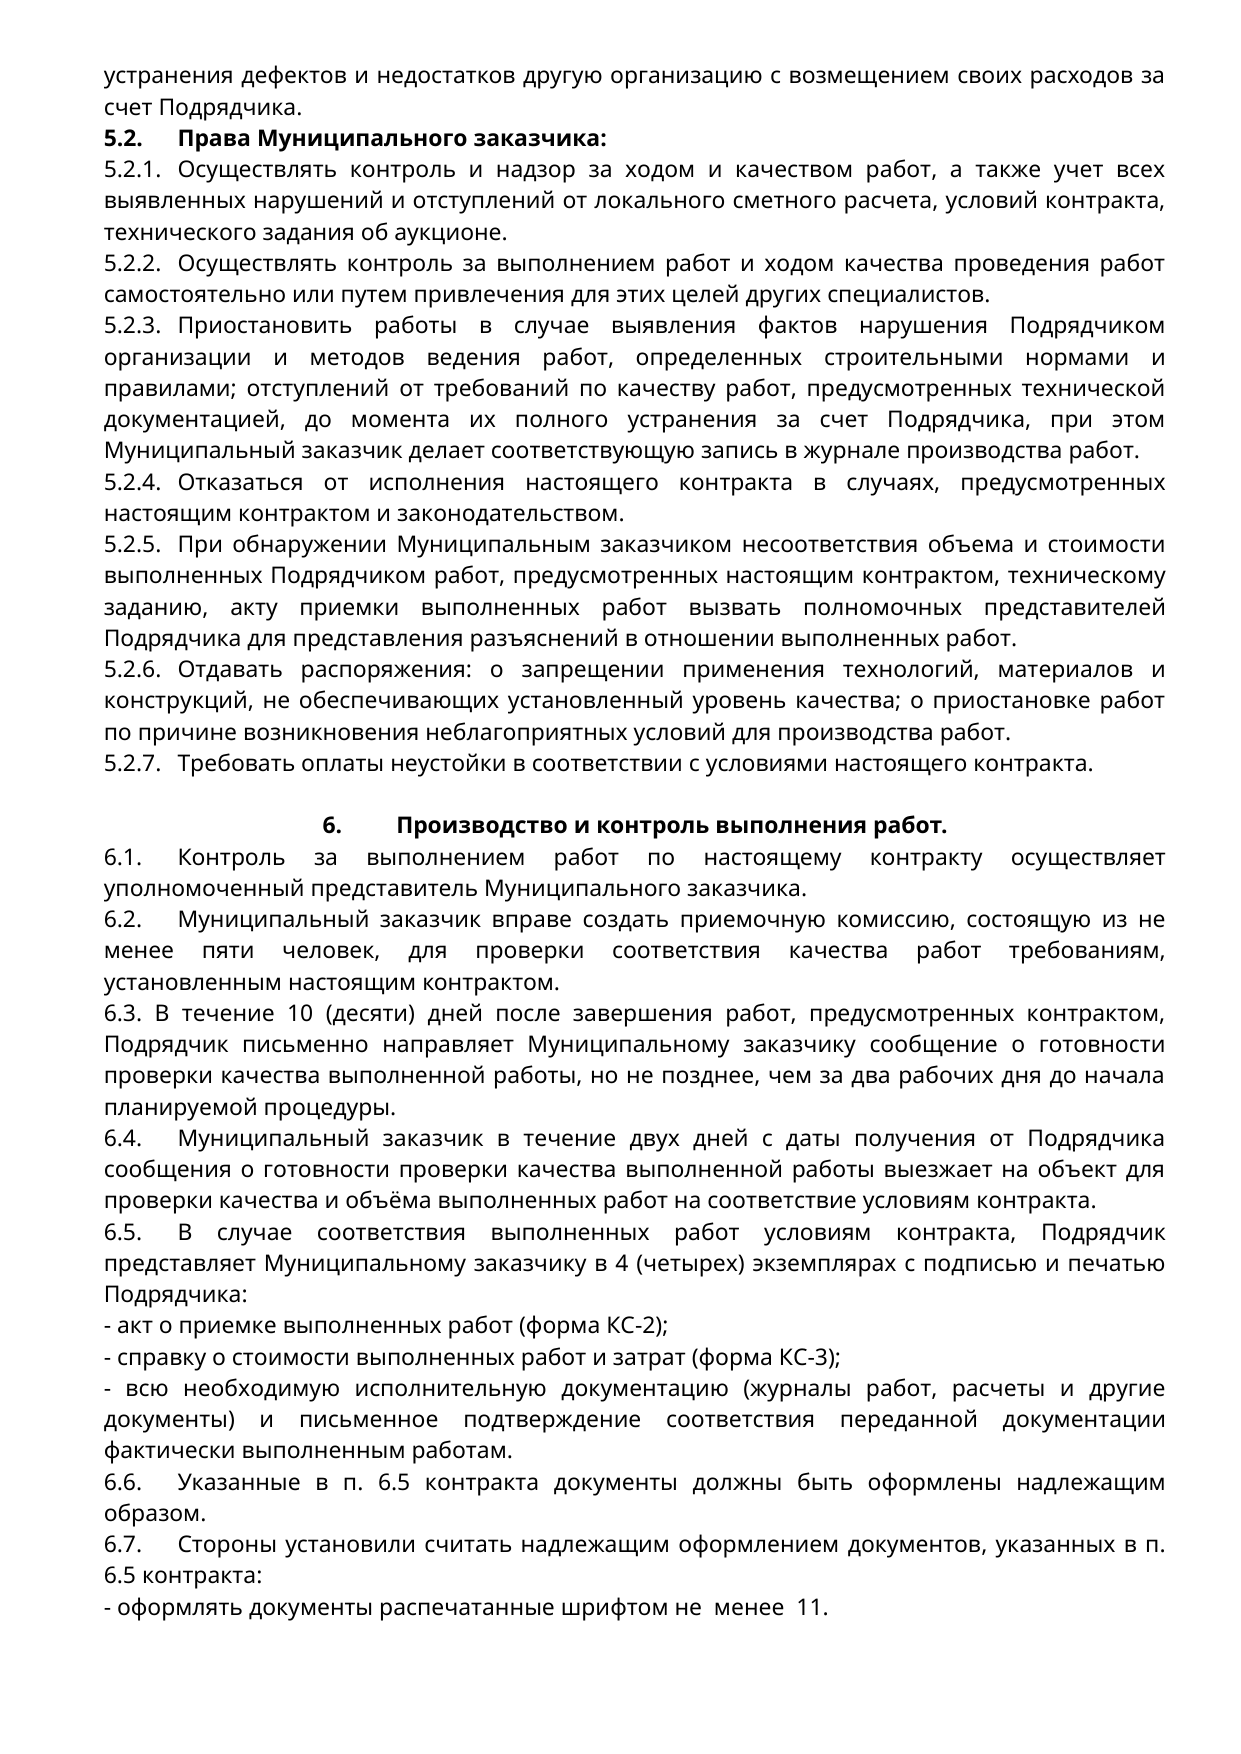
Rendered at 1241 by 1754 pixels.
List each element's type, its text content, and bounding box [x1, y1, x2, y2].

text 6.4. Муниципальный заказчик в течение двух дней с даты получения от Подрядчика сообщения о готовности проверки качества выполненной работы выезжает на объект для проверки качества и объёма выполненных работ на соответствие условиям контракта. [103, 1122, 1167, 1215]
text - акт о приемке выполненных работ (форма КС-2); [103, 1309, 1167, 1340]
text 6.3. В течение 10 (десяти) дней после завершения работ, предусмотренных контрактом, Подрядчик письменно направляет Муниципальному заказчику сообщение о готовности проверки качества выполненной работы, но не позднее, чем за два рабочих дня до начала планируемой процедуры. [103, 997, 1167, 1122]
text 6.5. В случае соответствия выполненных работ условиям контракта, Подрядчик представляет Муниципальному заказчику в 4 (четырех) экземплярах с подписью и печатью Подрядчика: [103, 1215, 1167, 1309]
list Производство и контроль выполнения работ. [103, 809, 1167, 840]
list Права Муниципального заказчика: [103, 122, 1167, 153]
list Требовать оплаты неустойки в соответствии с условиями настоящего контракта. [103, 747, 1167, 778]
list Приостановить работы в случае выявления фактов нарушения Подрядчиком организации и методов ведения работ, определенных строительными нормами и правилами; отступлений от требований по качеству работ, предусмотренных технической документацией, до момента их полного устранения за счет Подрядчика, при этом Муниципальный заказчик делает соответствующую запись в журнале производства работ. [103, 309, 1167, 465]
text - оформлять документы распечатанные шрифтом не менее 11. [103, 1590, 1167, 1622]
list Отказаться от исполнения настоящего контракта в случаях, предусмотренных настоящим контрактом и законодательством. [103, 465, 1167, 528]
text 6.1. Контроль за выполнением работ по настоящему контракту осуществляет уполномоченный представитель Муниципального заказчика. [103, 840, 1167, 903]
list Осуществлять контроль и надзор за ходом и качеством работ, а также учет всех выявленных нарушений и отступлений от локального сметного расчета, условий контракта, технического задания об аукционе. [103, 153, 1167, 247]
list Отдавать распоряжения: о запрещении применения технологий, материалов и конструкций, не обеспечивающих установленный уровень качества; о приостановке работ по причине возникновения неблагоприятных условий для производства работ. [103, 653, 1167, 747]
text 6.2. Муниципальный заказчик вправе создать приемочную комиссию, состоящую из не менее пяти человек, для проверки соответствия качества работ требованиям, установленным настоящим контрактом. [103, 903, 1167, 997]
text - справку о стоимости выполненных работ и затрат (форма КС-3); [103, 1340, 1167, 1372]
text - всю необходимую исполнительную документацию (журналы работ, расчеты и другие документы) и письменное подтверждение соответствия переданной документации фактически выполненным работам. [103, 1372, 1167, 1465]
text 6.7. Стороны установили считать надлежащим оформлением документов, указанных в п. 6.5 контракта: [103, 1528, 1167, 1590]
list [103, 59, 1167, 122]
list При обнаружении Муниципальным заказчиком несоответствия объема и стоимости выполненных Подрядчиком работ, предусмотренных настоящим контрактом, техническому заданию, акту приемки выполненных работ вызвать полномочных представителей Подрядчика для представления разъяснений в отношении выполненных работ. [103, 528, 1167, 653]
list Осуществлять контроль за выполнением работ и ходом качества проведения работ самостоятельно или путем привлечения для этих целей других специалистов. [103, 247, 1167, 309]
text 6.6. Указанные в п. 6.5 контракта документы должны быть оформлены надлежащим образом. [103, 1465, 1167, 1528]
